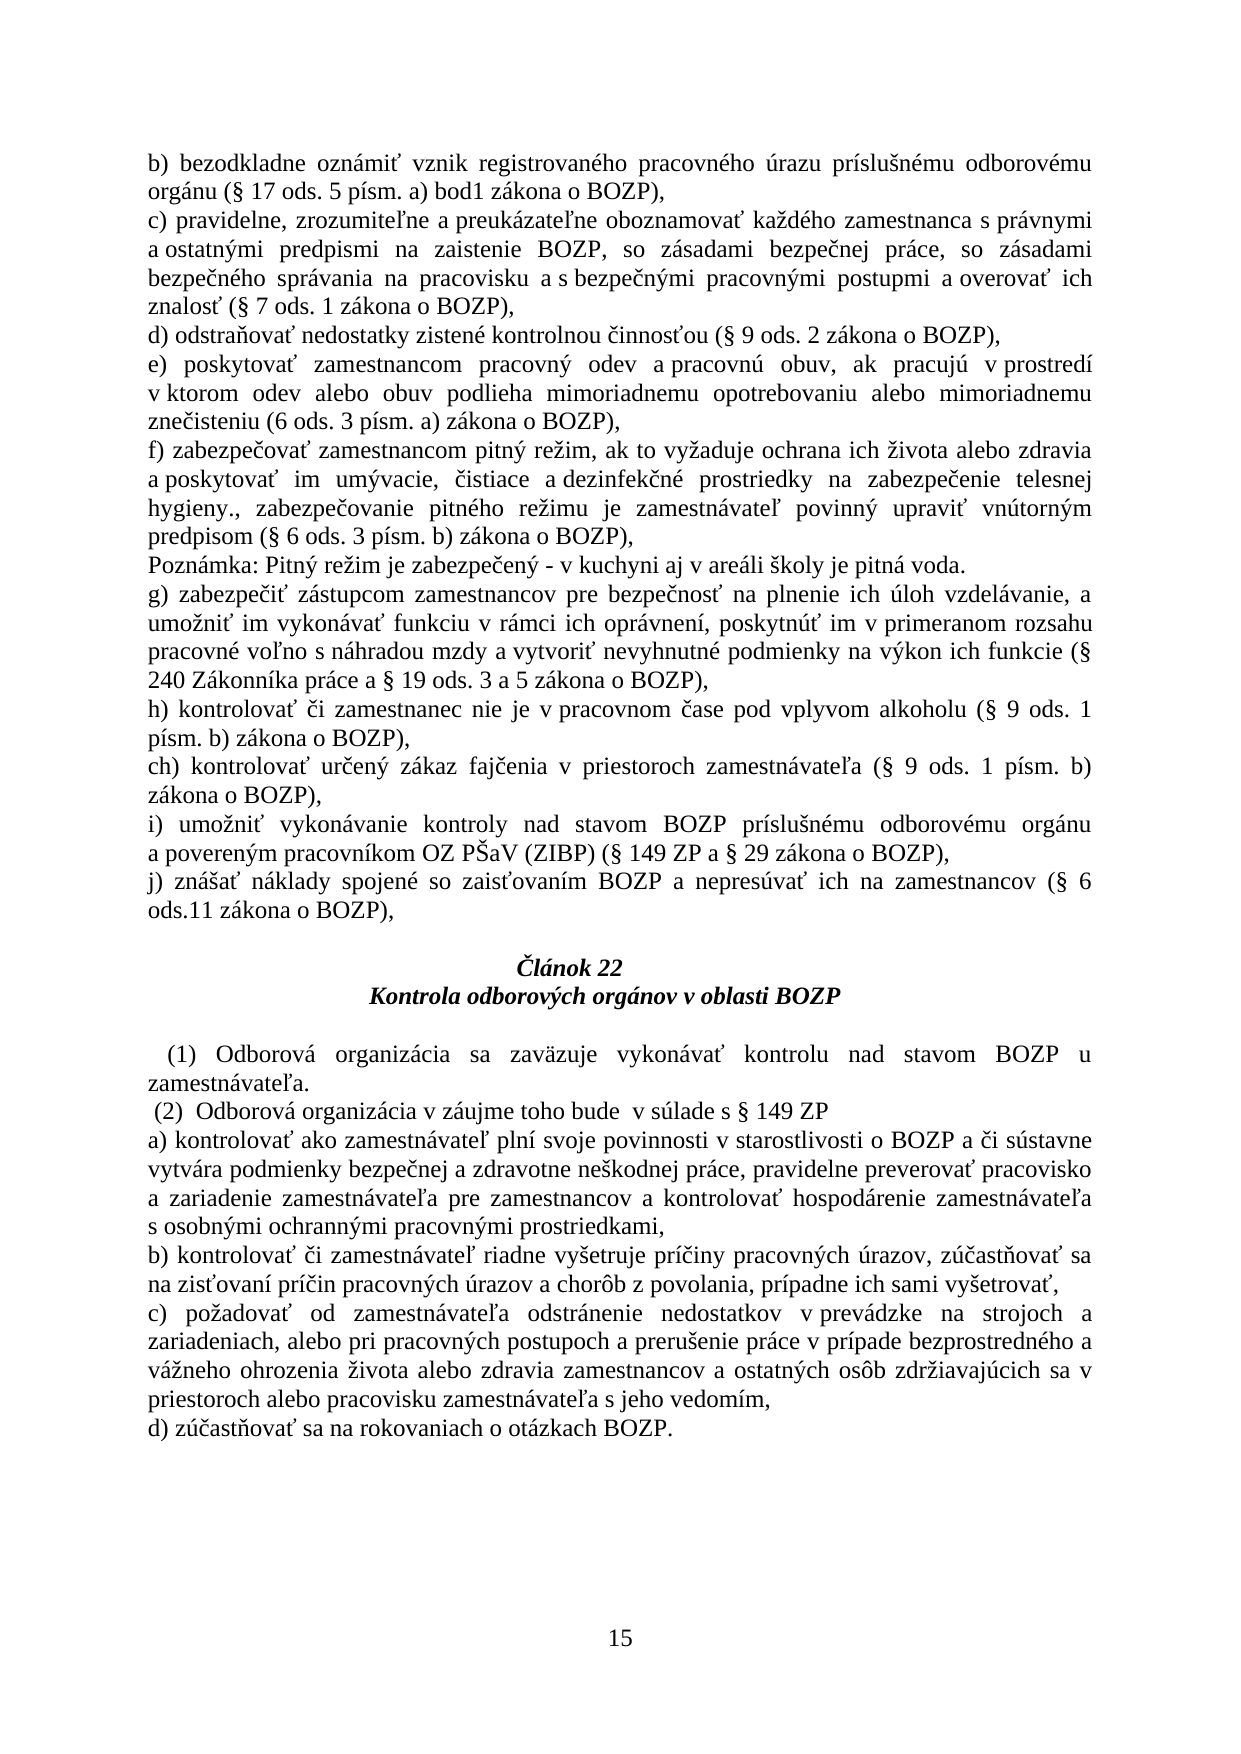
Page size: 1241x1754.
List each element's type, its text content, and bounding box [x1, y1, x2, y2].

text (1) Odborová organizácia sa zaväzuje vykonávať kontrolu nad stavom BOZP u zamestnávateľa. [148, 1039, 1093, 1096]
text c) požadovať od zamestnávateľa odstránenie nedostatkov v prevádzke na strojoch a zariadeniach, alebo pri pracovných postupoch a prerušenie práce v prípade bezprostredného a vážneho ohrozenia života alebo zdravia zamestnancov a ostatných osôb zdržiavajúcich sa v priestoroch alebo pracovisku zamestnávateľa s jeho vedomím, [148, 1298, 1093, 1413]
text b) kontrolovať či zamestnávateľ riadne vyšetruje príčiny pracovných úrazov, zúčastňovať sa na zisťovaní príčin pracovných úrazov a chorôb z povolania, prípadne ich sami vyšetrovať, [148, 1240, 1093, 1298]
text c) pravidelne, zrozumiteľne a preukázateľne oboznamovať každého zamestnanca s právnymi a ostatnými predpismi na zaistenie BOZP, so zásadami bezpečnej práce, so zásadami bezpečného správania na pracovisku a s bezpečnými pracovnými postupmi a overovať ich znalosť (§ 7 ods. 1 zákona o BOZP), [148, 205, 1093, 320]
text j) znášať náklady spojené so zaisťovaním BOZP a nepresúvať ich na zamestnancov (§ 6 ods.11 zákona o BOZP), [148, 866, 1093, 924]
text g) zabezpečiť zástupcom zamestnancov pre bezpečnosť na plnenie ich úloh vzdelávanie, a umožniť im vykonávať funkciu v rámci ich oprávnení, poskytnúť im v primeranom rozsahu pracovné voľno s náhradou mzdy a vytvoriť nevyhnutné podmienky na výkon ich funkcie (§ 240 Zákonníka práce a § 19 ods. 3 a 5 zákona o BOZP), [148, 579, 1093, 694]
text (2) Odborová organizácia v záujme toho bude v súlade s § 149 ZP [148, 1096, 1093, 1125]
text d) zúčastňovať sa na rokovaniach o otázkach BOZP. [148, 1413, 1093, 1441]
text h) kontrolovať či zamestnanec nie je v pracovnom čase pod vplyvom alkoholu (§ 9 ods. 1 písm. b) zákona o BOZP), [148, 694, 1093, 751]
text a) kontrolovať ako zamestnávateľ plní svoje povinnosti v starostlivosti o BOZP a či sústavne vytvára podmienky bezpečnej a zdravotne neškodnej práce, pravidelne preverovať pracovisko a zariadenie zamestnávateľa pre zamestnancov a kontrolovať hospodárenie zamestnávateľa s osobnými ochrannými pracovnými prostriedkami, [148, 1125, 1093, 1240]
text i) umožniť vykonávanie kontroly nad stavom BOZP príslušnému odborovému orgánu a povereným pracovníkom OZ PŠaV (ZIBP) (§ 149 ZP a § 29 zákona o BOZP), [148, 809, 1093, 866]
text e) poskytovať zamestnancom pracovný odev a pracovnú obuv, ak pracujú v prostredí v ktorom odev alebo obuv podlieha mimoriadnemu opotrebovaniu alebo mimoriadnemu znečisteniu (6 ods. 3 písm. a) zákona o BOZP), [148, 349, 1093, 435]
text Poznámka: Pitný režim je zabezpečený - v kuchyni aj v areáli školy je pitná voda. [148, 550, 1093, 579]
text d) odstraňovať nedostatky zistené kontrolnou činnosťou (§ 9 ods. 2 zákona o BOZP), [148, 320, 1093, 349]
text b) bezodkladne oznámiť vznik registrovaného pracovného úrazu príslušnému odborovému orgánu (§ 17 ods. 5 písm. a) bod1 zákona o BOZP), [148, 148, 1093, 205]
text f) zabezpečovať zamestnancom pitný režim, ak to vyžaduje ochrana ich života alebo zdravia a poskytovať im umývacie, čistiace a dezinfekčné prostriedky na zabezpečenie telesnej hygieny., zabezpečovanie pitného režimu je zamestnávateľ povinný upraviť vnútorným predpisom (§ 6 ods. 3 písm. b) zákona o BOZP), [148, 435, 1093, 550]
text ch) kontrolovať určený zákaz fajčenia v priestoroch zamestnávateľa (§ 9 ods. 1 písm. b) zákona o BOZP), [148, 751, 1093, 809]
text Článok 22 [472, 953, 1093, 981]
text Kontrola odborových orgánov v oblasti BOZP [325, 981, 1093, 1010]
